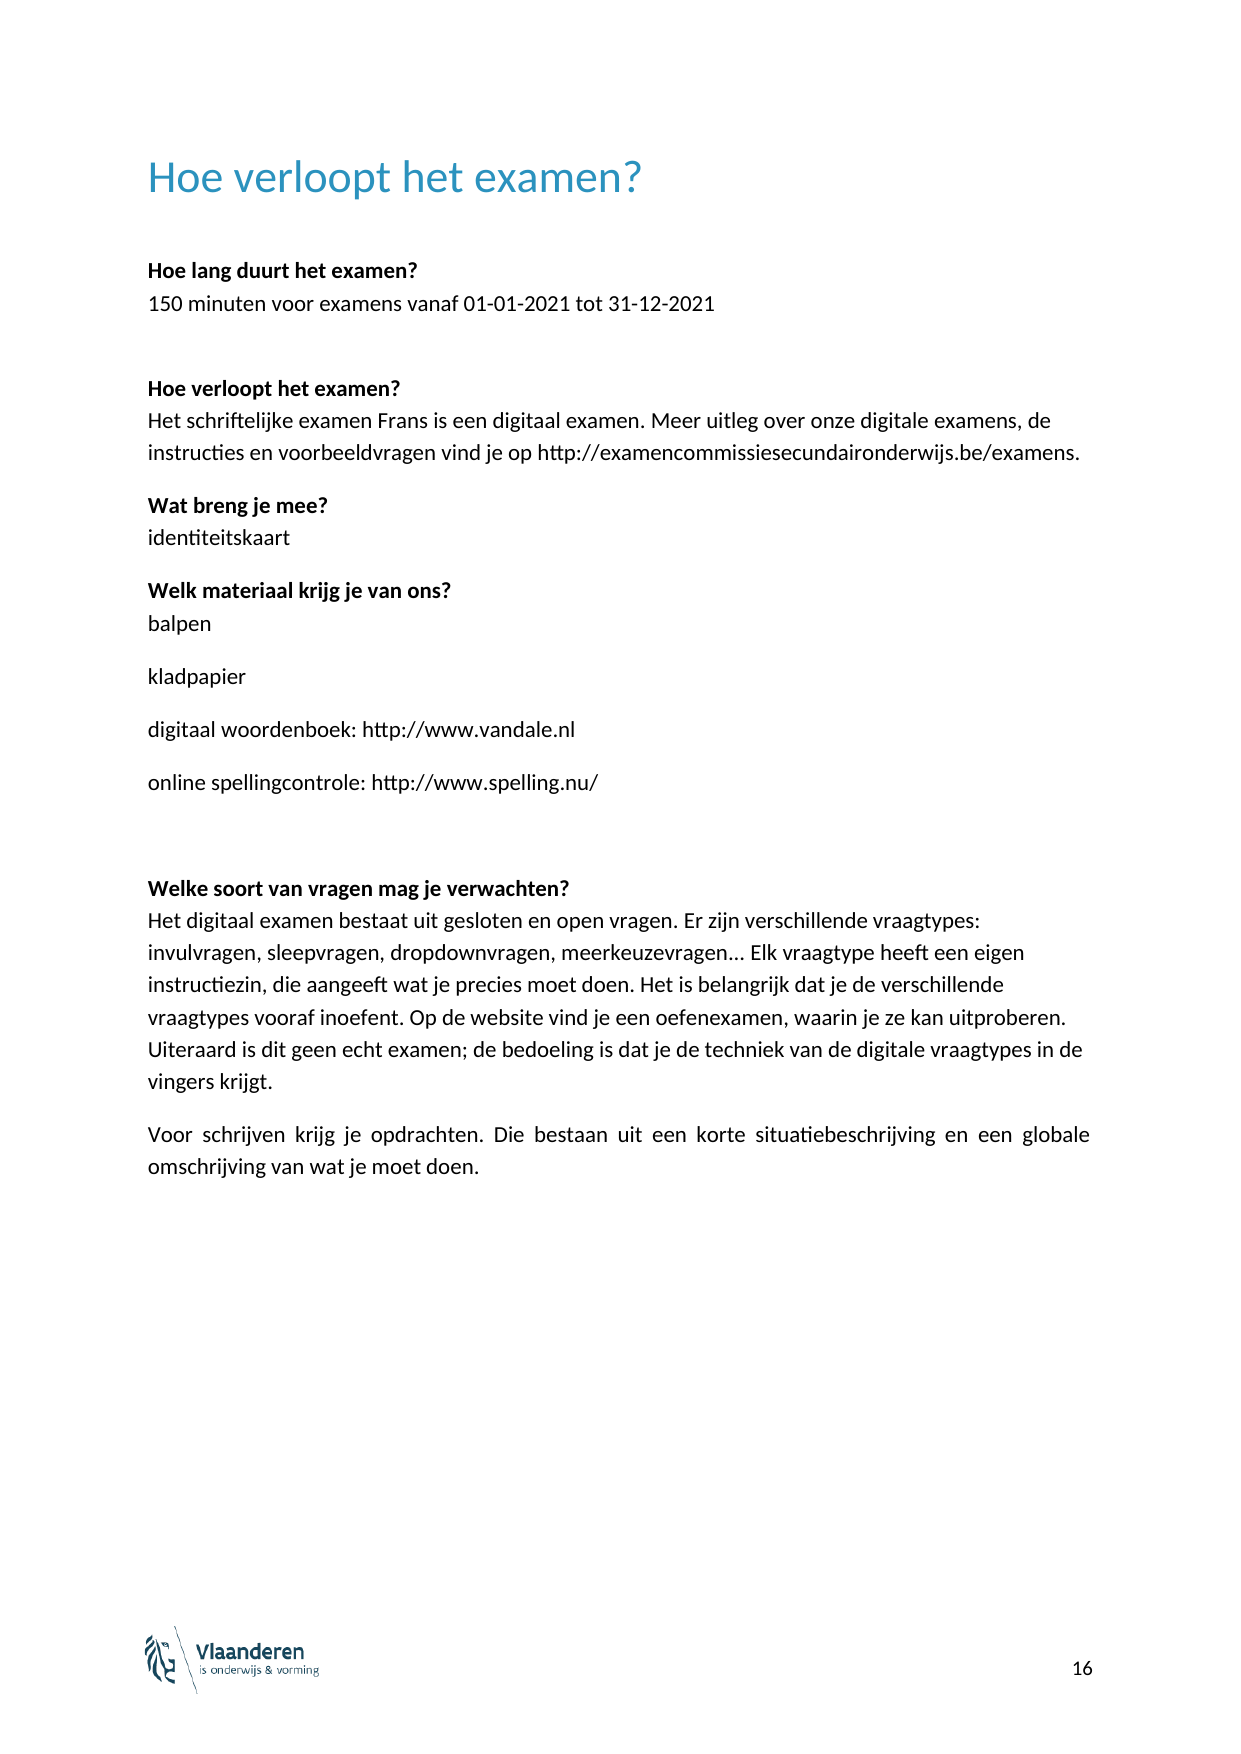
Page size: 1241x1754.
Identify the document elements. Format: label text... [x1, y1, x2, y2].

text Wat breng je mee? identiteitskaart [148, 491, 1093, 552]
text digitaal woordenboek: http://www.vandale.nl [148, 715, 1093, 743]
text Welke soort van vragen mag je verwachten? Het digitaal examen bestaat uit gesloten en open vragen. Er zijn verschillende vraagtypes: invulvragen, sleepvragen, dropdownvragen, meerkeuzevragen... Elk vraagtype heeft een eigen instructiezin, die aangeeft wat je precies moet doen. Het is belangrijk dat je de verschillende vraagtypes vooraf inoefent. Op de website vind je een oefenexamen, waarin je ze kan uitproberen. Uiteraard is dit geen echt examen; de bedoeling is dat je de techniek van de digitale vraagtypes in de vingers krijgt. [148, 874, 1093, 1095]
picture [144, 1626, 327, 1694]
text Voor schrijven krijg je opdrachten. Die bestaan uit een korte situatiebeschrijving en een globale omschrijving van wat je moet doen. [148, 1120, 1093, 1180]
text Hoe lang duurt het examen? 150 minuten voor examens vanaf 01-01-2021 tot 31-12-2021 [148, 257, 1093, 349]
text Hoe verloopt het examen? [148, 148, 1093, 203]
text online spellingcontrole: http://www.spelling.nu/ [148, 768, 1093, 796]
text Hoe verloopt het examen? Het schriftelijke examen Frans is een digitaal examen. Meer uitleg over onze digitale examens, de instructies en voorbeeldvragen vind je op http://examencommissiesecundaironderwijs.be/examens. [148, 374, 1093, 466]
text kladpapier [148, 662, 1093, 690]
text Welk materiaal krijg je van ons? balpen [148, 577, 1093, 637]
